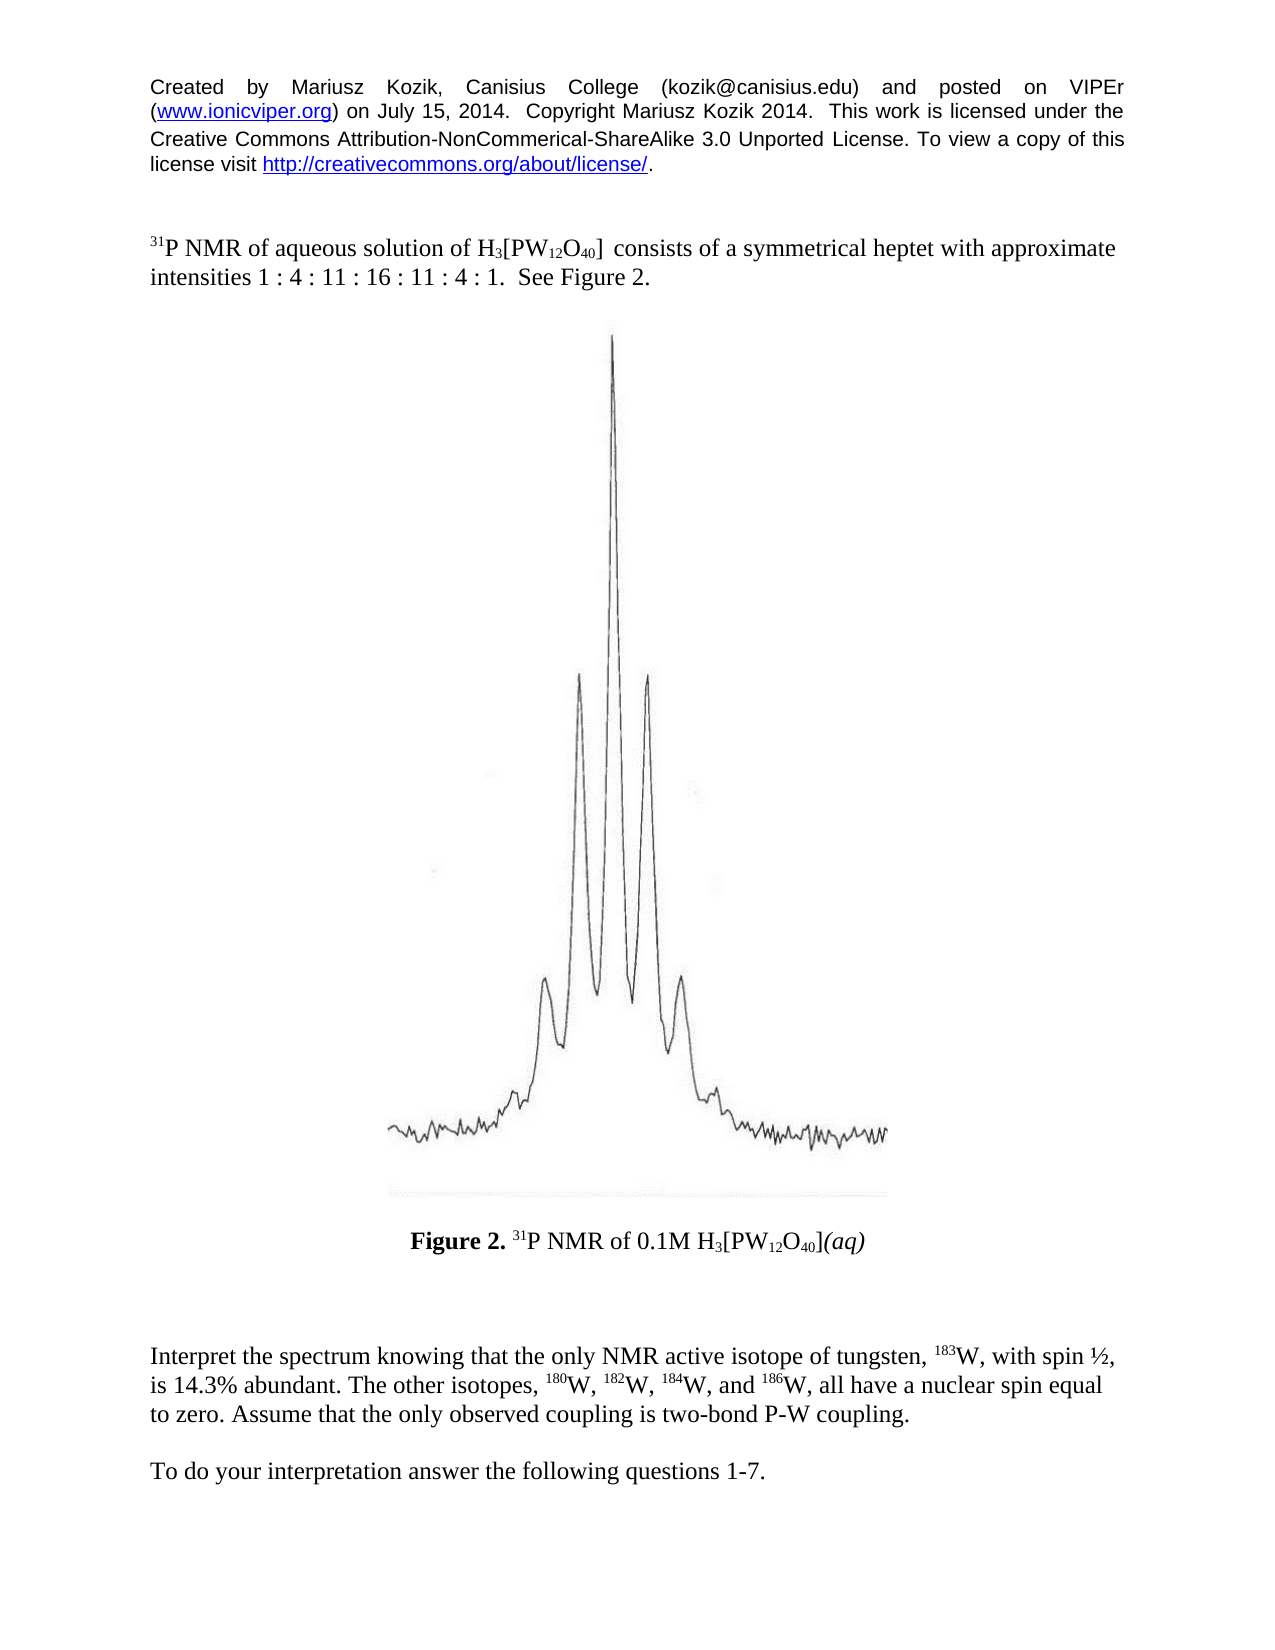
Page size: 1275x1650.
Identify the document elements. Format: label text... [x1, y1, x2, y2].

picture [387, 319, 888, 1198]
text 31P NMR of aqueous solution of H3[PW12O40] consists of a symmetrical heptet with approximate intensities 1 : 4 : 11 : 16 : 11 : 4 : 1. See Figure 2. [150, 233, 1125, 291]
text Figure 2. 31P NMR of 0.1M H3[PW12O40](aq) [150, 1226, 1125, 1255]
text Interpret the spectrum knowing that the only NMR active isotope of tungsten, 183W, with spin ½, is 14.3% abundant. The other isotopes, 180W, 182W, 184W, and 186W, all have a nuclear spin equal to zero. Assume that the only observed coupling is two-bond P-W coupling. [150, 1341, 1125, 1428]
text To do your interpretation answer the following questions 1-7. [150, 1456, 1125, 1485]
